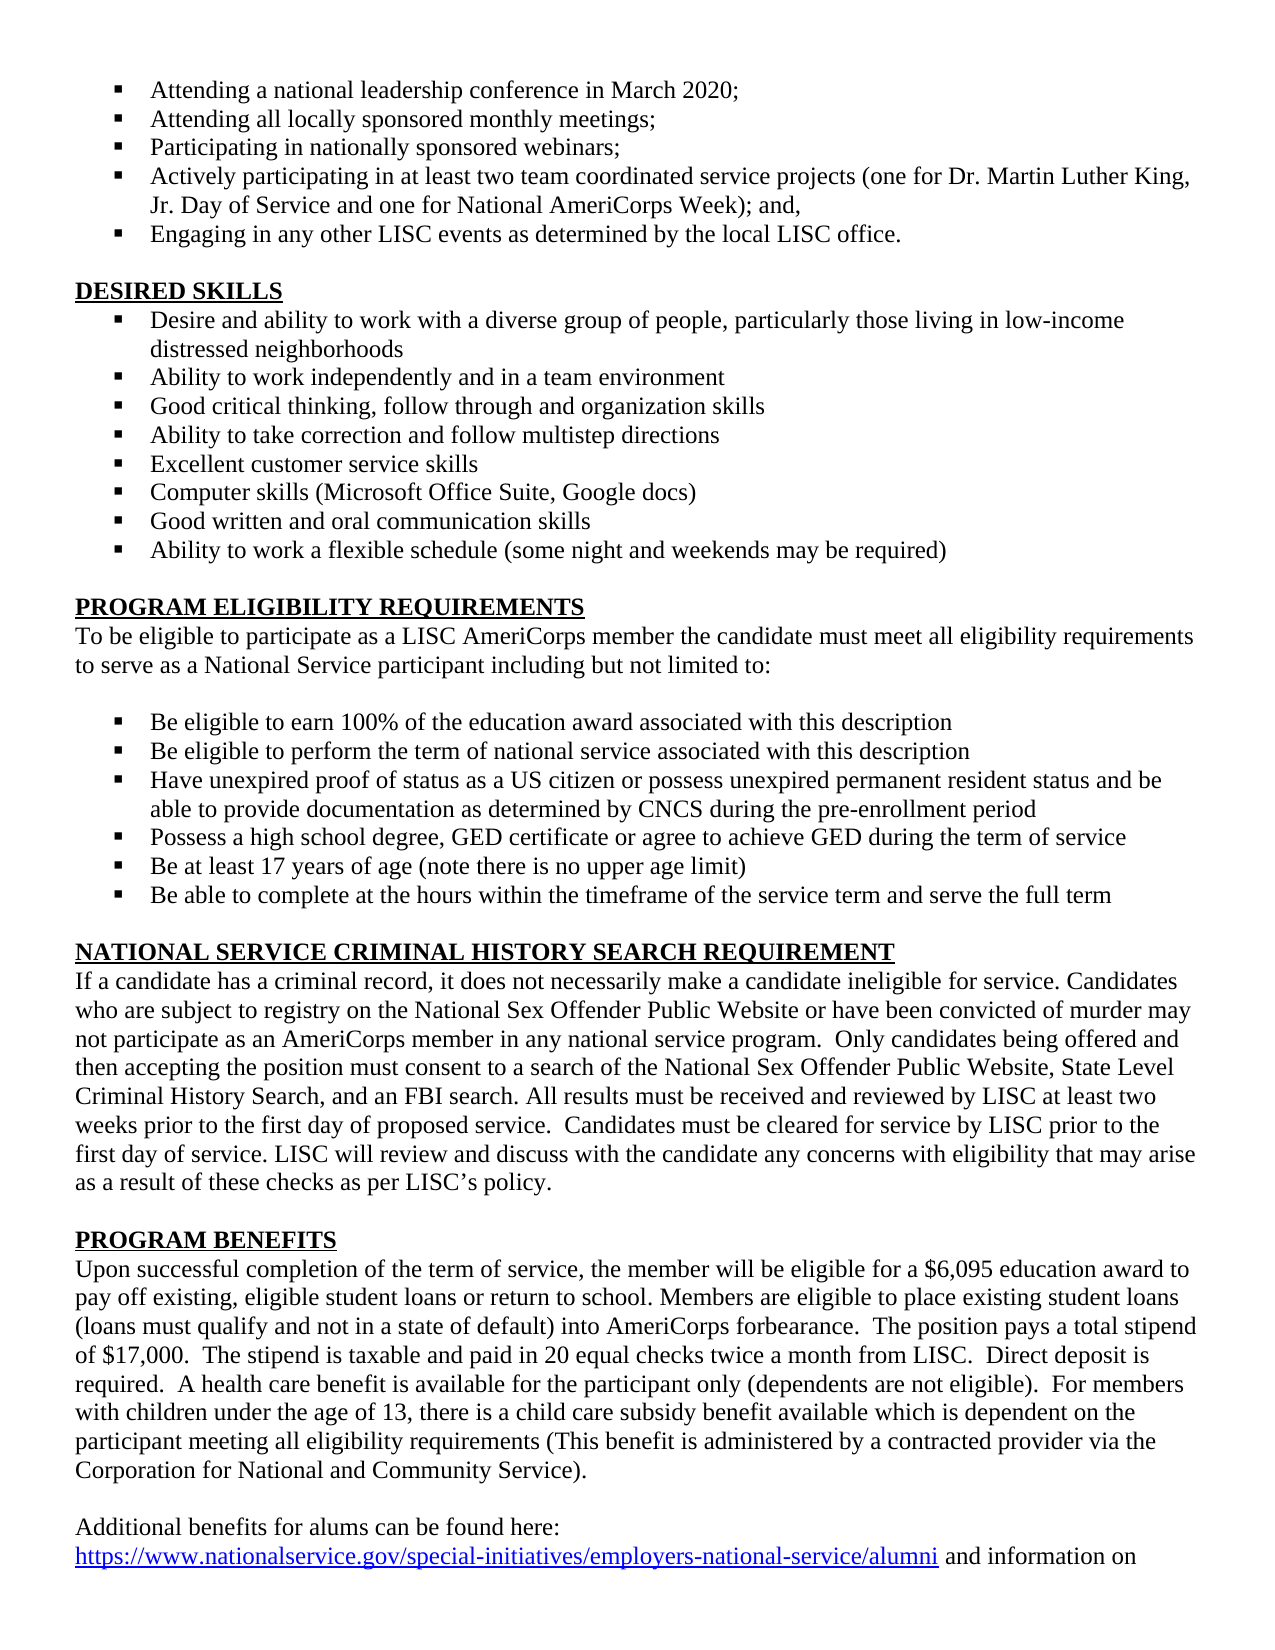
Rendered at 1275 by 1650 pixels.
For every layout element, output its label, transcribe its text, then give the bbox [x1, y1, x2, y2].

list Participating in nationally sponsored webinars; [112, 132, 1200, 161]
text If a candidate has a criminal record, it does not necessarily make a candidate ineligible for service. Candidates who are subject to registry on the National Sex Offender Public Website or have been convicted of murder may not participate as an AmeriCorps member in any national service program. Only candidates being offered and then accepting the position must consent to a search of the National Sex Offender Public Website, State Level Criminal History Search, and an FBI search. All results must be received and reviewed by LISC at least two weeks prior to the first day of proposed service. Candidates must be cleared for service by LISC prior to the first day of service. LISC will review and discuss with the candidate any concerns with eligibility that may arise as a result of these checks as per LISC’s policy. [75, 966, 1200, 1196]
list Be eligible to perform the term of national service associated with this description [112, 736, 1200, 765]
list Ability to work a flexible schedule (some night and weekends may be required) [112, 535, 1200, 564]
list Be able to complete at the hours within the timeframe of the service term and serve the full term [112, 880, 1200, 909]
text NATIONAL SERVICE CRIMINAL HISTORY SEARCH REQUIREMENT [75, 937, 1200, 966]
list Engaging in any other LISC events as determined by the local LISC office. [112, 219, 1200, 247]
list Be at least 17 years of age (note there is no upper age limit) [112, 851, 1200, 880]
list Excellent customer service skills [112, 449, 1200, 477]
list Ability to work independently and in a team environment [112, 362, 1200, 391]
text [75, 1512, 1200, 1570]
list Attending a national leadership conference in March 2020; [112, 75, 1200, 104]
list Good written and oral communication skills [112, 506, 1200, 535]
list Be eligible to earn 100% of the education award associated with this description [112, 707, 1200, 736]
text DESIRED SKILLS [75, 276, 1200, 305]
list Have unexpired proof of status as a US citizen or possess unexpired permanent resident status and be able to provide documentation as determined by CNCS during the pre-enrollment period [112, 765, 1200, 822]
list Ability to take correction and follow multistep directions [112, 420, 1200, 449]
text PROGRAM BENEFITS [75, 1225, 1200, 1254]
text PROGRAM ELIGIBILITY REQUIREMENTS [75, 592, 1200, 621]
text To be eligible to participate as a LISC AmeriCorps member the candidate must meet all eligibility requirements to serve as a National Service participant including but not limited to: [75, 621, 1200, 679]
text Upon successful completion of the term of service, the member will be eligible for a $6,095 education award to pay off existing, eligible student loans or return to school. Members are eligible to place existing student loans (loans must qualify and not in a state of default) into AmeriCorps forbearance. The position pays a total stipend of $17,000. The stipend is taxable and paid in 20 equal checks twice a month from LISC. Direct deposit is required. A health care benefit is available for the participant only (dependents are not eligible). For members with children under the age of 13, there is a child care subsidy benefit available which is dependent on the participant meeting all eligibility requirements (This benefit is administered by a contracted provider via the Corporation for National and Community Service). [75, 1254, 1200, 1484]
list Possess a high school degree, GED certificate or agree to achieve GED during the term of service [112, 822, 1200, 851]
list Desire and ability to work with a diverse group of people, particularly those living in low-income distressed neighborhoods [112, 305, 1200, 362]
list Actively participating in at least two team coordinated service projects (one for Dr. Martin Luther King, Jr. Day of Service and one for National AmeriCorps Week); and, [112, 161, 1200, 219]
list Good critical thinking, follow through and organization skills [112, 391, 1200, 420]
list Attending all locally sponsored monthly meetings; [112, 104, 1200, 132]
list Computer skills (Microsoft Office Suite, Google docs) [112, 477, 1200, 506]
